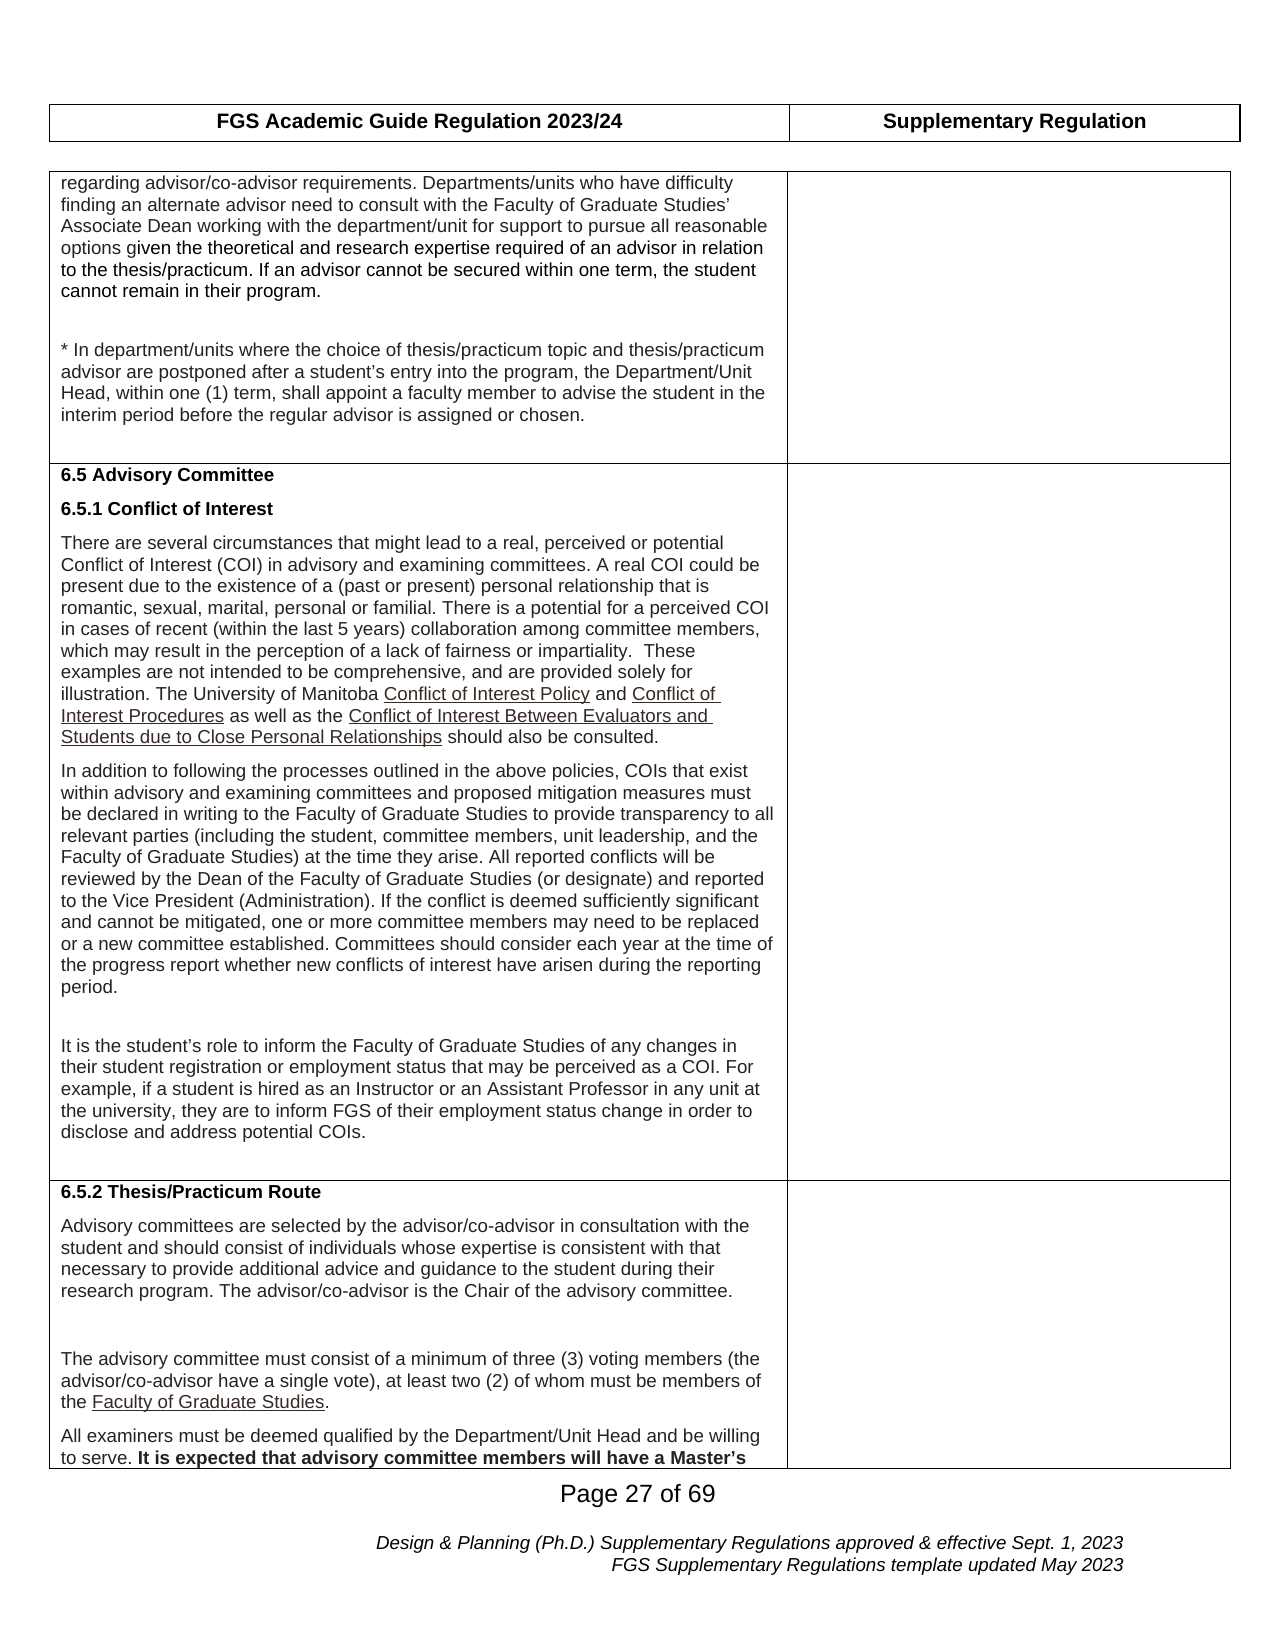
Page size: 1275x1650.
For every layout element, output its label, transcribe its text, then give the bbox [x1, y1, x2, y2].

table_cell 6.5 Advisory Committee 6.5.1 Conflict of Interest There are several circumstances that might lead to a real, perceived or potential Conflict of Interest (COI) in advisory and examining committees. A real COI could be present due to the existence of a (past or present) personal relationship that is romantic, sexual, marital, personal or familial. There is a potential for a perceived COI in cases of recent (within the last 5 years) collaboration among committee members, which may result in the perception of a lack of fairness or impartiality. These examples are not intended to be comprehensive, and are provided solely for illustration. The University of Manitoba Conflict of Interest Policy and Conflict of Interest Procedures as well as the Conflict of Interest Between Evaluators and Students due to Close Personal Relationships should also be consulted. In addition to following the processes outlined in the above policies, COIs that exist within advisory and examining committees and proposed mitigation measures must be declared in writing to the Faculty of Graduate Studies to provide transparency to all relevant parties (including the student, committee members, unit leadership, and the Faculty of Graduate Studies) at the time they arise. All reported conflicts will be reviewed by the Dean of the Faculty of Graduate Studies (or designate) and reported to the Vice President (Administration). If the conflict is deemed sufficiently significant and cannot be mitigated, one or more committee members may need to be replaced or a new committee established. Committees should consider each year at the time of the progress report whether new conflicts of interest have arisen during the reporting period. It is the student’s role to inform the Faculty of Graduate Studies of any changes in their student registration or employment status that may be perceived as a COI. For example, if a student is hired as an Instructor or an Assistant Professor in any unit at the university, they are to inform FGS of their employment status change in order to disclose and address potential COIs. [50, 464, 787, 1180]
table_cell [788, 464, 1230, 1180]
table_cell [50, 1181, 787, 1468]
table_cell [788, 172, 1230, 463]
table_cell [50, 172, 787, 463]
table_cell [788, 1181, 1230, 1468]
